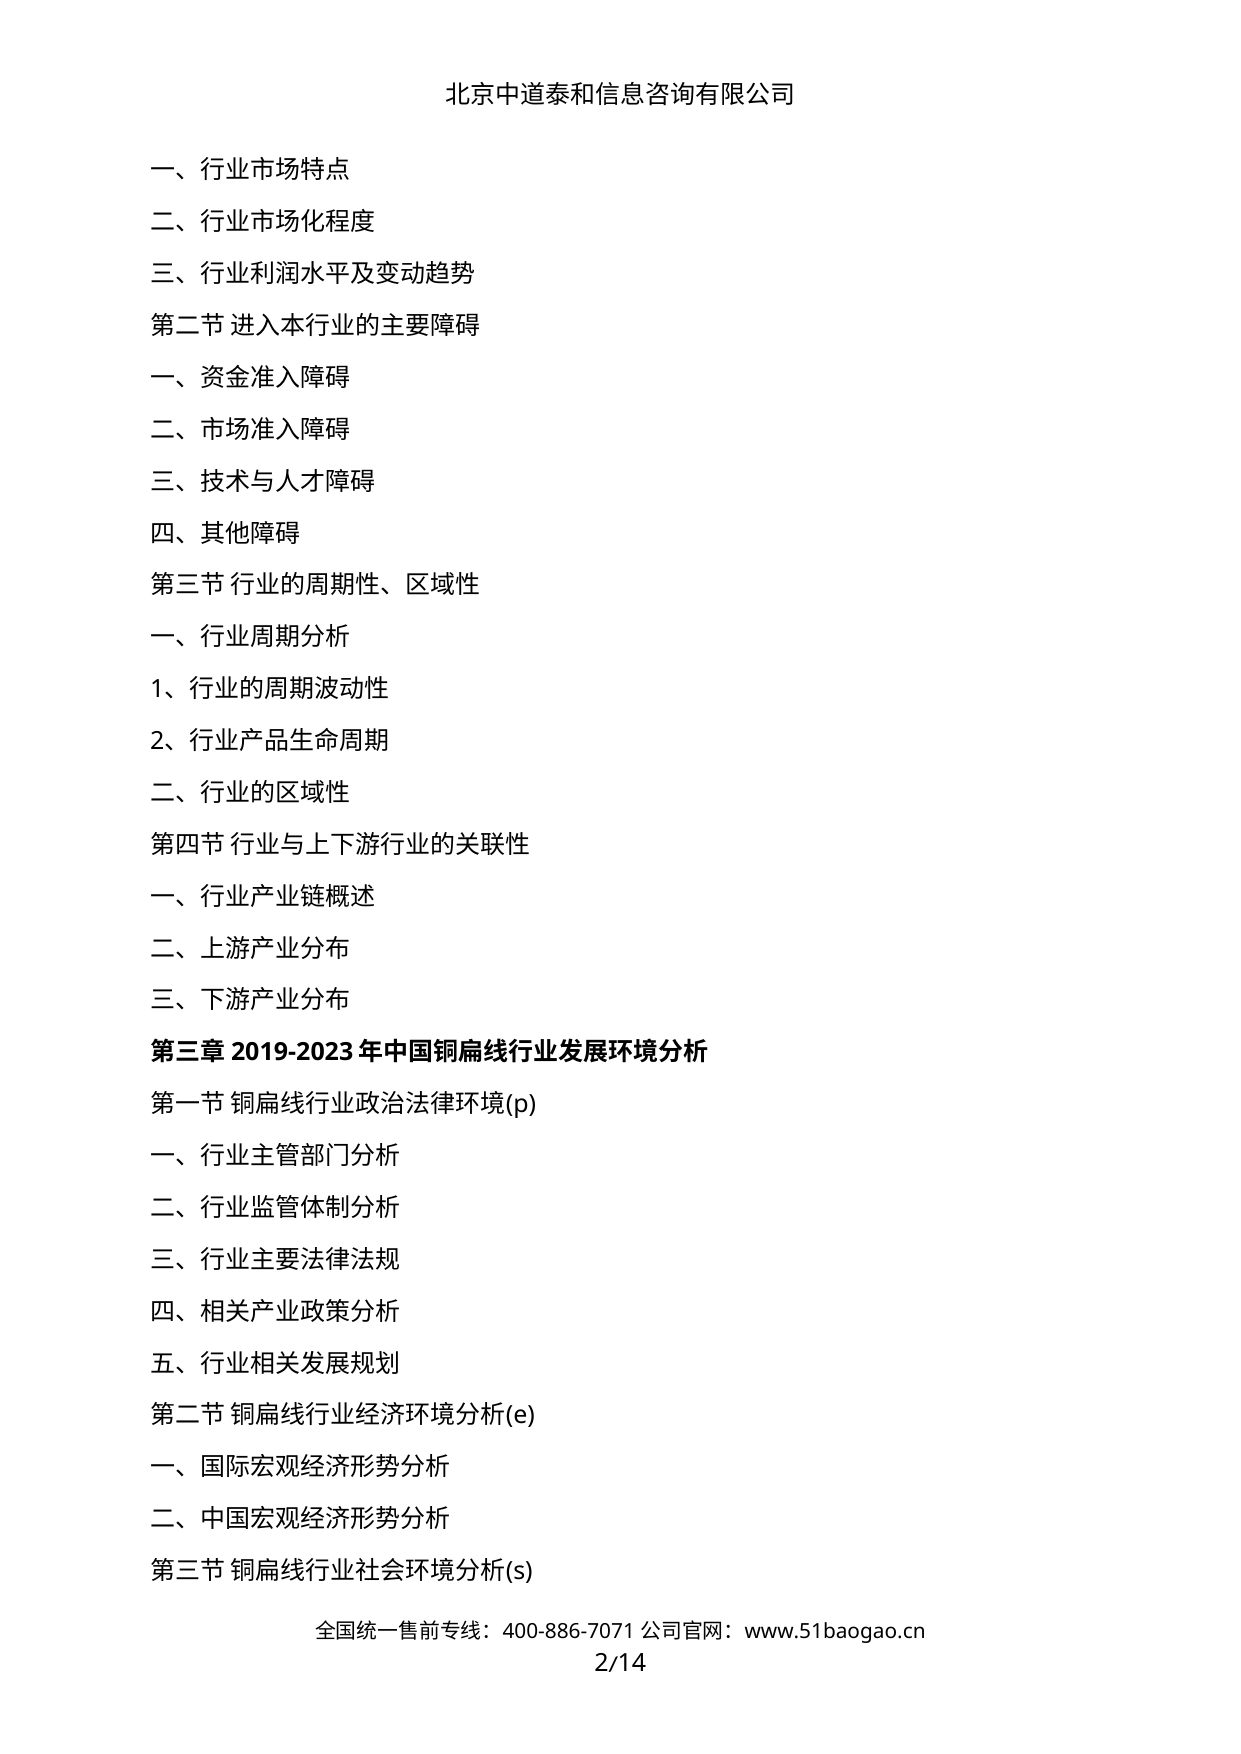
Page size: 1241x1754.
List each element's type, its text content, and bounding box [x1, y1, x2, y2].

text 一、行业主管部门分析 [150, 1136, 1090, 1172]
text 1、行业的周期波动性 [150, 669, 1090, 705]
text 五、行业相关发展规划 [150, 1343, 1090, 1379]
text 二、中国宏观经济形势分析 [150, 1499, 1090, 1535]
text 第四节 行业与上下游行业的关联性 [150, 824, 1090, 861]
text 二、行业监管体制分析 [150, 1187, 1090, 1224]
text 四、其他障碍 [150, 513, 1090, 549]
text 第二节 进入本行业的主要障碍 [150, 306, 1090, 342]
text 三、下游产业分布 [150, 980, 1090, 1016]
text 二、行业的区域性 [150, 772, 1090, 809]
text 一、行业市场特点 [150, 150, 1090, 186]
text 2、行业产品生命周期 [150, 721, 1090, 757]
text 一、行业周期分析 [150, 617, 1090, 653]
text 第三节 行业的周期性、区域性 [150, 565, 1090, 601]
text 一、行业产业链概述 [150, 876, 1090, 912]
text 四、相关产业政策分析 [150, 1291, 1090, 1327]
text 一、国际宏观经济形势分析 [150, 1447, 1090, 1483]
text 第三节 铜扁线行业社会环境分析(s) [150, 1551, 1090, 1587]
text 二、上游产业分布 [150, 928, 1090, 964]
text 第二节 铜扁线行业经济环境分析(e) [150, 1395, 1090, 1431]
text 二、市场准入障碍 [150, 409, 1090, 446]
text 一、资金准入障碍 [150, 357, 1090, 394]
text 二、行业市场化程度 [150, 202, 1090, 238]
text 三、行业利润水平及变动趋势 [150, 254, 1090, 290]
text 三、行业主要法律法规 [150, 1239, 1090, 1276]
text 第一节 铜扁线行业政治法律环境(p) [150, 1084, 1090, 1120]
text 第三章 2019-2023年中国铜扁线行业发展环境分析 [150, 1032, 1090, 1068]
text 三、技术与人才障碍 [150, 461, 1090, 497]
